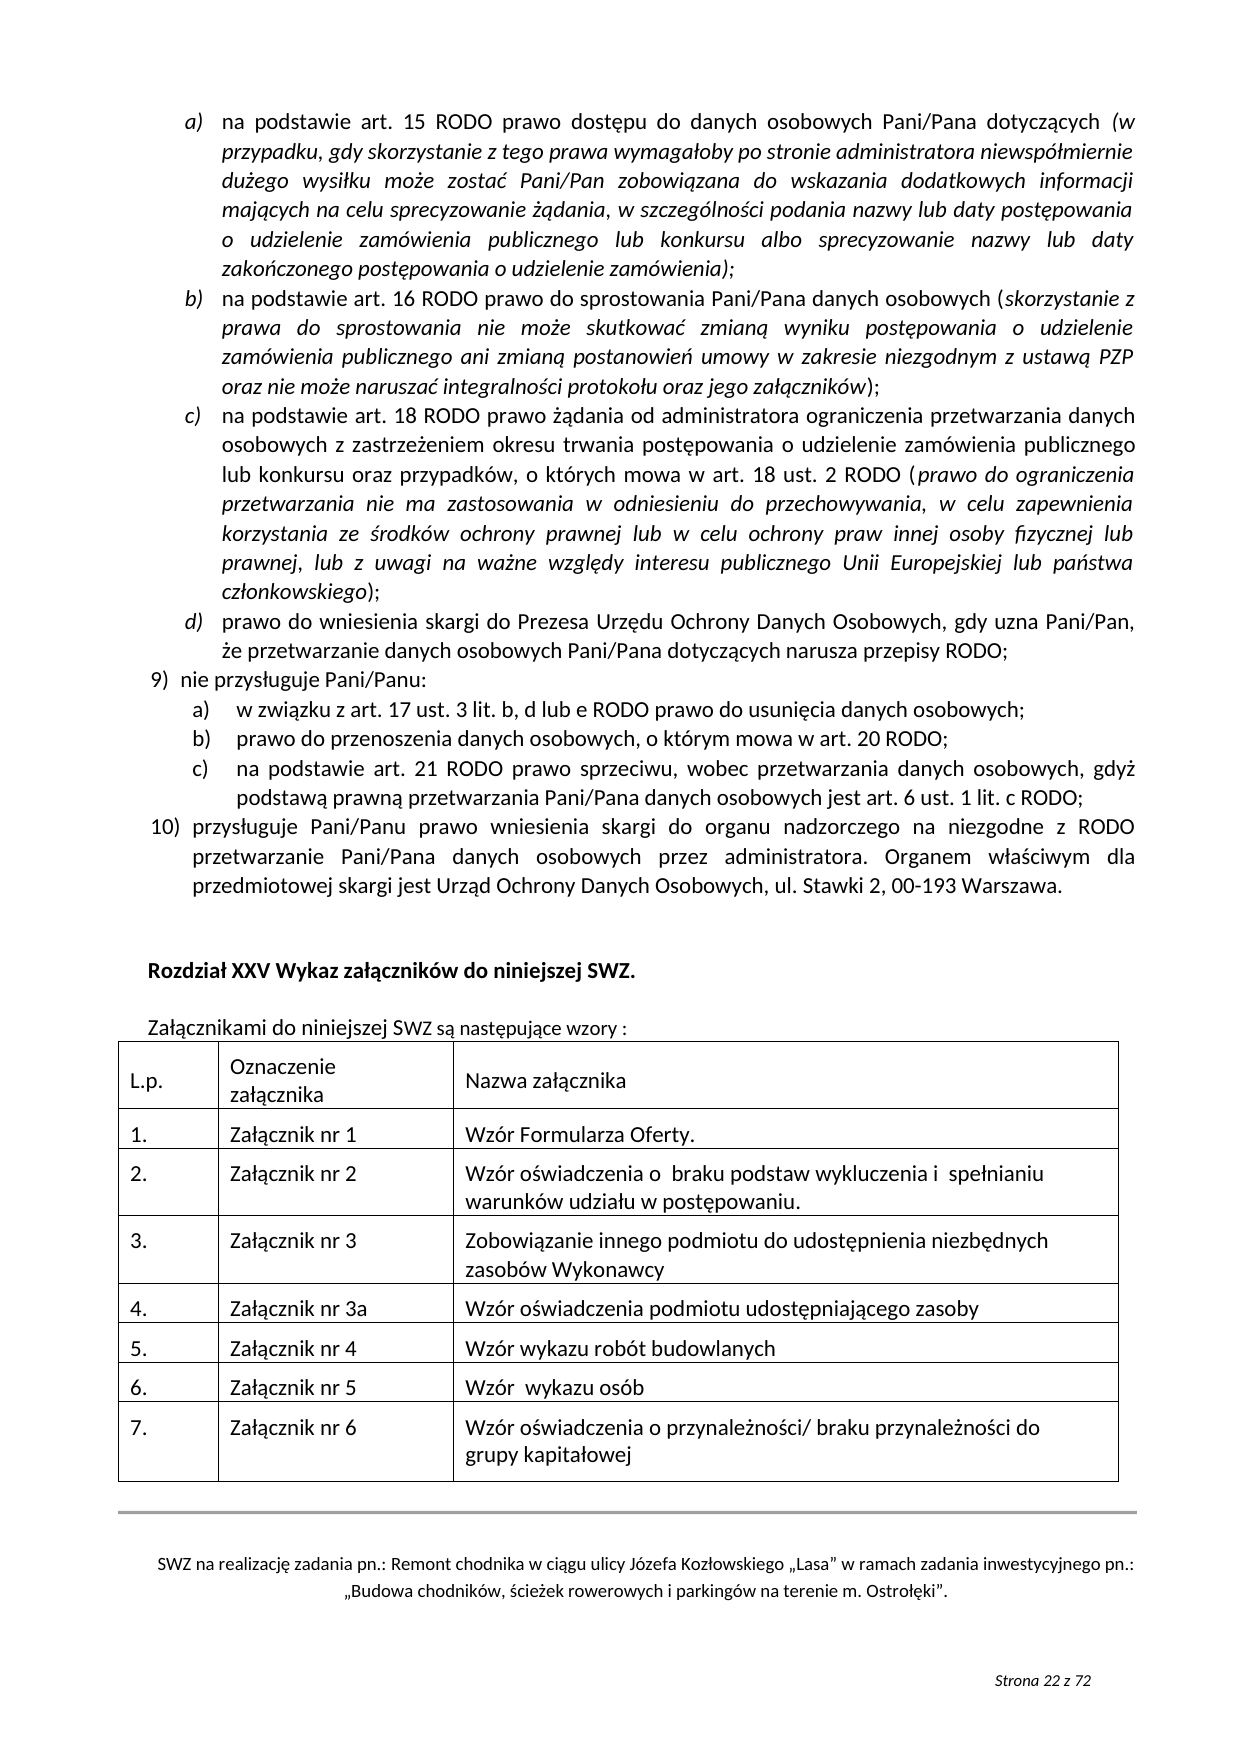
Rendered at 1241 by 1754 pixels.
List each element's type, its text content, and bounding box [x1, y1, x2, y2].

list przysługuje Pani/Panu prawo wniesienia skargi do organu nadzorczego na niezgodne z RODO przetwarzanie Pani/Pana danych osobowych przez administratora. Organem właściwym dla przedmiotowej skargi jest Urząd Ochrony Danych Osobowych, ul. Stawki 2, 00-193 Warszawa. [150, 812, 1137, 899]
table_cell 5. [119, 1323, 218, 1362]
table_cell 6. [119, 1363, 218, 1401]
list nie przysługuje Pani/Panu: [150, 666, 1137, 694]
table_cell Wzór wykazu osób [454, 1363, 1118, 1401]
text Rozdział XXV Wykaz załączników do niniejszej SWZ. [148, 957, 1093, 985]
table_header Oznaczenie załącznika [219, 1042, 453, 1108]
table_cell Wzór oświadczenia podmiotu udostępniającego zasoby [454, 1284, 1118, 1322]
table_header Nazwa załącznika [454, 1042, 1118, 1108]
table_cell Wzór oświadczenia o braku podstaw wykluczenia i spełnianiu warunków udziału w postępowaniu. [454, 1149, 1118, 1215]
table_cell Wzór wykazu robót budowlanych [454, 1323, 1118, 1362]
table_cell 1. [119, 1109, 218, 1148]
table_cell Załącznik nr 2 [219, 1149, 453, 1215]
list prawo do przenoszenia danych osobowych, o którym mowa w art. 20 RODO; [192, 724, 1137, 752]
table_cell Wzór Formularza Oferty. [454, 1109, 1118, 1148]
table_cell 3. [119, 1216, 218, 1283]
list na podstawie art. 16 RODO prawo do sprostowania Pani/Pana danych osobowych (skorzystanie z prawa do sprostowania nie może skutkować zmianą wyniku postępowania o udzielenie zamówienia publicznego ani zmianą postanowień umowy w zakresie niezgodnym z ustawą PZP oraz nie może naruszać integralności protokołu oraz jego załączników); [184, 284, 1137, 400]
table_cell Wzór oświadczenia o przynależności/ braku przynależności do grupy kapitałowej [454, 1402, 1118, 1481]
table_cell Załącznik nr 4 [219, 1323, 453, 1362]
table_cell Załącznik nr 3 [219, 1216, 453, 1283]
list na podstawie art. 15 RODO prawo dostępu do danych osobowych Pani/Pana dotyczących (w przypadku, gdy skorzystanie z tego prawa wymagałoby po stronie administratora niewspółmiernie dużego wysiłku może zostać Pani/Pan zobowiązana do wskazania dodatkowych informacji mających na celu sprecyzowanie żądania, w szczególności podania nazwy lub daty postępowania o udzielenie zamówienia publicznego lub konkursu albo sprecyzowanie nazwy lub daty zakończonego postępowania o udzielenie zamówienia); [184, 107, 1137, 282]
list na podstawie art. 21 RODO prawo sprzeciwu, wobec przetwarzania danych osobowych, gdyż podstawą prawną przetwarzania Pani/Pana danych osobowych jest art. 6 ust. 1 lit. c RODO; [192, 754, 1137, 811]
list na podstawie art. 18 RODO prawo żądania od administratora ograniczenia przetwarzania danych osobowych z zastrzeżeniem okresu trwania postępowania o udzielenie zamówienia publicznego lub konkursu oraz przypadków, o których mowa w art. 18 ust. 2 RODO (prawo do ograniczenia przetwarzania nie ma zastosowania w odniesieniu do przechowywania, w celu zapewnienia korzystania ze środków ochrony prawnej lub w celu ochrony praw innej osoby fizycznej lub prawnej, lub z uwagi na ważne względy interesu publicznego Unii Europejskiej lub państwa członkowskiego); [184, 401, 1137, 606]
list prawo do wniesienia skargi do Prezesa Urzędu Ochrony Danych Osobowych, gdy uzna Pani/Pan, że przetwarzanie danych osobowych Pani/Pana dotyczących narusza przepisy RODO; [184, 607, 1137, 664]
table_cell Załącznik nr 6 [219, 1402, 453, 1481]
table_cell Zobowiązanie innego podmiotu do udostępnienia niezbędnych zasobów Wykonawcy [454, 1216, 1118, 1283]
table_cell Załącznik nr 3a [219, 1284, 453, 1322]
table_cell Załącznik nr 5 [219, 1363, 453, 1401]
text Załącznikami do niniejszej SWZ są następujące wzory : [148, 1013, 1093, 1041]
table_cell 4. [119, 1284, 218, 1322]
table_header L.p. [119, 1042, 218, 1108]
table_cell 7. [119, 1402, 218, 1481]
table_cell 2. [119, 1149, 218, 1215]
list w związku z art. 17 ust. 3 lit. b, d lub e RODO prawo do usunięcia danych osobowych; [192, 695, 1137, 723]
table_cell Załącznik nr 1 [219, 1109, 453, 1148]
